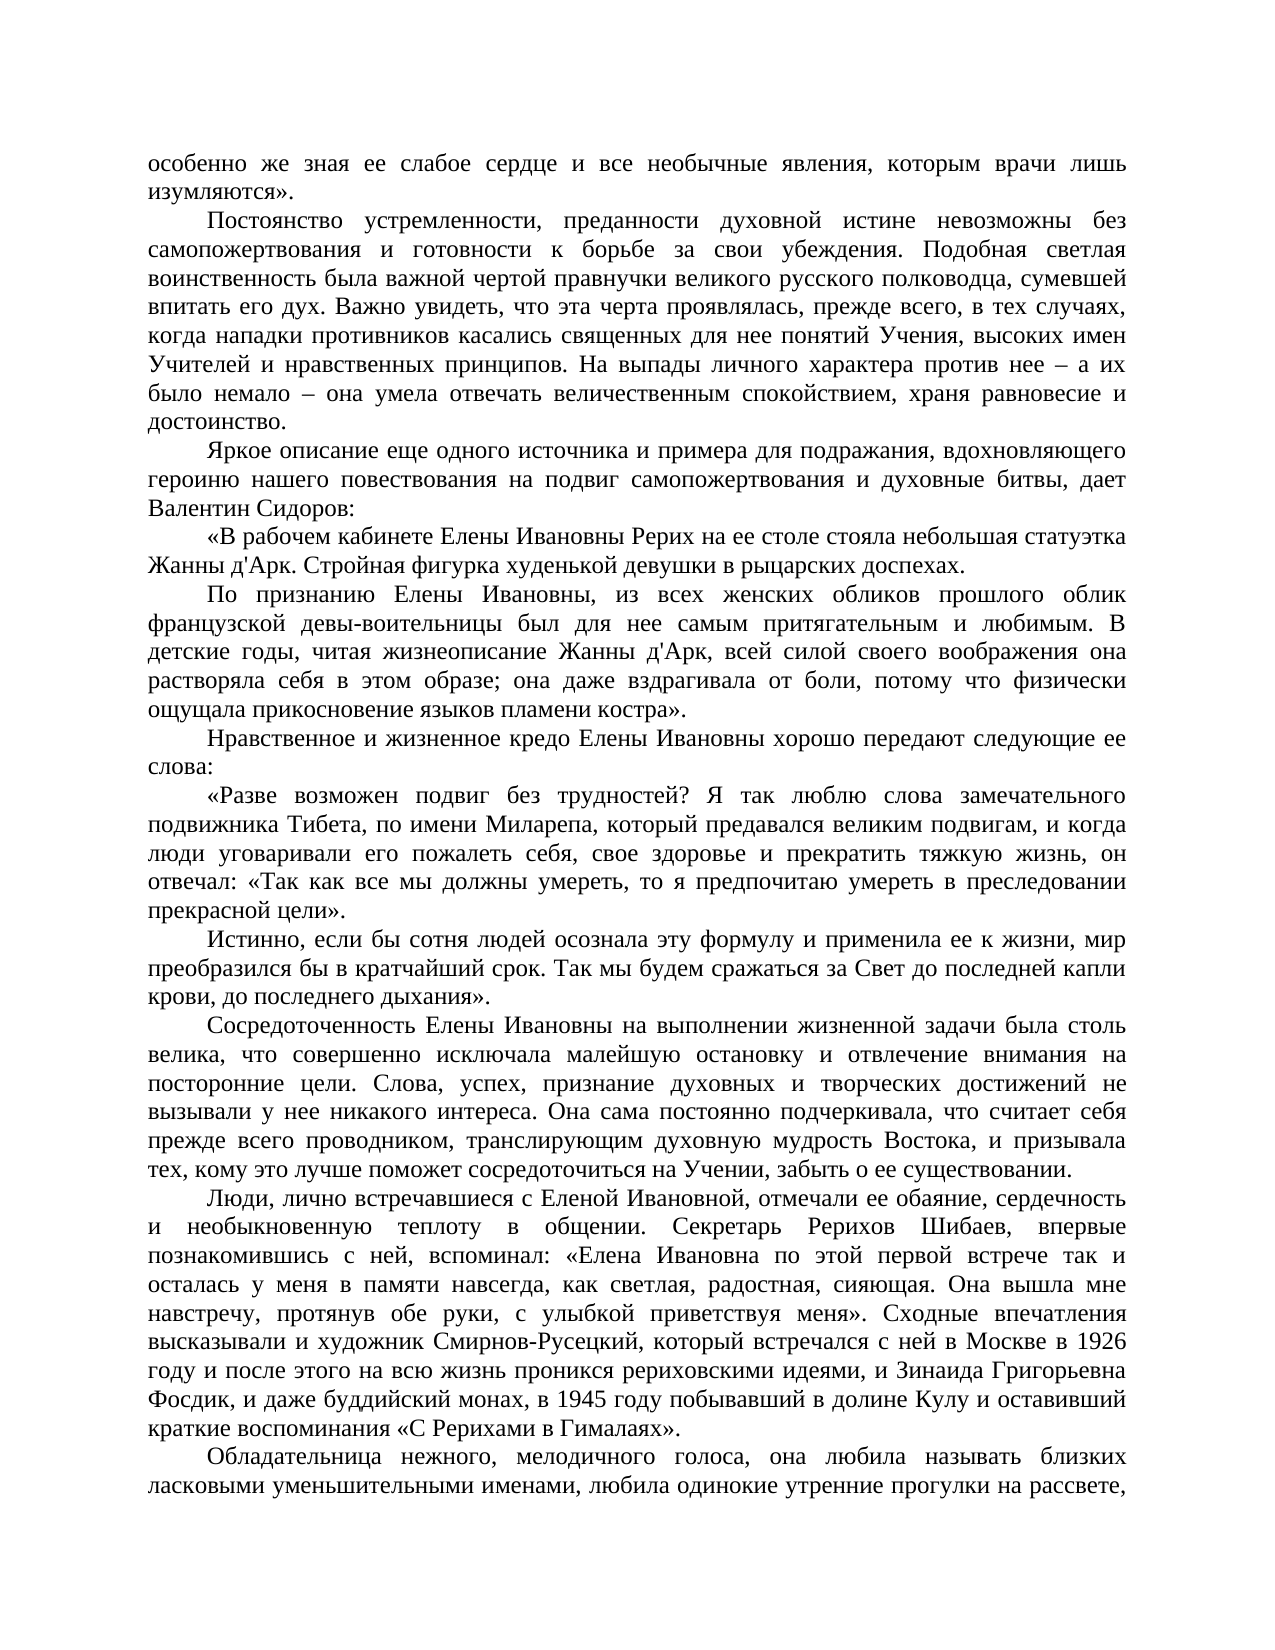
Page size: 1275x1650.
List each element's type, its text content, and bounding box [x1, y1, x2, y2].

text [148, 1441, 1127, 1499]
text Истинно, если бы сотня людей осознала эту формулу и применила ее к жизни, мир преобразился бы в кратчайший срок. Так мы будем сражаться за Свет до последней капли крови, до последнего дыхания». [148, 924, 1127, 1010]
text Постоянство устремленности, преданности духовной истине невозможны без самопожертвования и готовности к борьбе за свои убеждения. Подобная светлая воинственность была важной чертой правнучки великого русского полководца, сумевшей впитать его дух. Важно увидеть, что эта черта проявлялась, прежде всего, в тех случаях, когда нападки противников касались священных для нее понятий Учения, высоких имен Учителей и нравственных принципов. На выпады личного характера против нее – а их было немало – она умела отвечать величественным спокойствием, храня равновесие и достоинство. [148, 205, 1127, 435]
text Яркое описание еще одного источника и примера для подражания, вдохновляющего героиню нашего повествования на подвиг самопожертвования и духовные битвы, дает Валентин Сидоров: [148, 435, 1127, 521]
text Нравственное и жизненное кредо Елены Ивановны хорошо передают следующие ее слова: [148, 723, 1127, 780]
text «В рабочем кабинете Елены Ивановны Рерих на ее столе стояла небольшая статуэтка Жанны д'Арк. Стройная фигурка худенькой девушки в рыцарских доспехах. [148, 521, 1127, 579]
text Люди, лично встречавшиеся с Еленой Ивановной, отмечали ее обаяние, сердечность и необыкновенную теплоту в общении. Секретарь Рерихов Шибаев, впервые познакомившись с ней, вспоминал: «Елена Ивановна по этой первой встрече так и осталась у меня в памяти навсегда, как светлая, радостная, сияющая. Она вышла мне навстречу, протянув обе руки, с улыбкой приветствуя меня». Сходные впечатления высказывали и художник Смирнов-Русецкий, который встречался с ней в Москве в 1926 году и после этого на всю жизнь проникся рериховскими идеями, и Зинаида Григорьевна Фосдик, и даже буддийский монах, в 1945 году побывавший в долине Кулу и оставивший краткие воспоминания «С Рерихами в Гималаях». [148, 1183, 1127, 1441]
text «Разве возможен подвиг без трудностей? Я так люблю слова замечательного подвижника Тибета, по имени Миларепа, который предавался великим подвигам, и когда люди уговаривали его пожалеть себя, свое здоровье и прекратить тяжкую жизнь, он отвечал: «Так как все мы должны умереть, то я предпочитаю умереть в преследовании прекрасной цели». [148, 780, 1127, 924]
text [148, 148, 1127, 205]
text Сосредоточенность Елены Ивановны на выполнении жизненной задачи была столь велика, что совершенно исключала малейшую остановку и отвлечение внимания на посторонние цели. Слова, успех, признание духовных и творческих достижений не вызывали у нее никакого интереса. Она сама постоянно подчеркивала, что считает себя прежде всего проводником, транслирующим духовную мудрость Востока, и призывала тех, кому это лучше поможет сосредоточиться на Учении, забыть о ее существовании. [148, 1010, 1127, 1183]
text По признанию Елены Ивановны, из всех женских обликов прошлого облик французской девы-воительницы был для нее самым притягательным и любимым. В детские годы, читая жизнеописание Жанны д'Арк, всей силой своего воображения она растворяла себя в этом образе; она даже вздрагивала от боли, потому что физически ощущала прикосновение языков пламени костра». [148, 579, 1127, 723]
